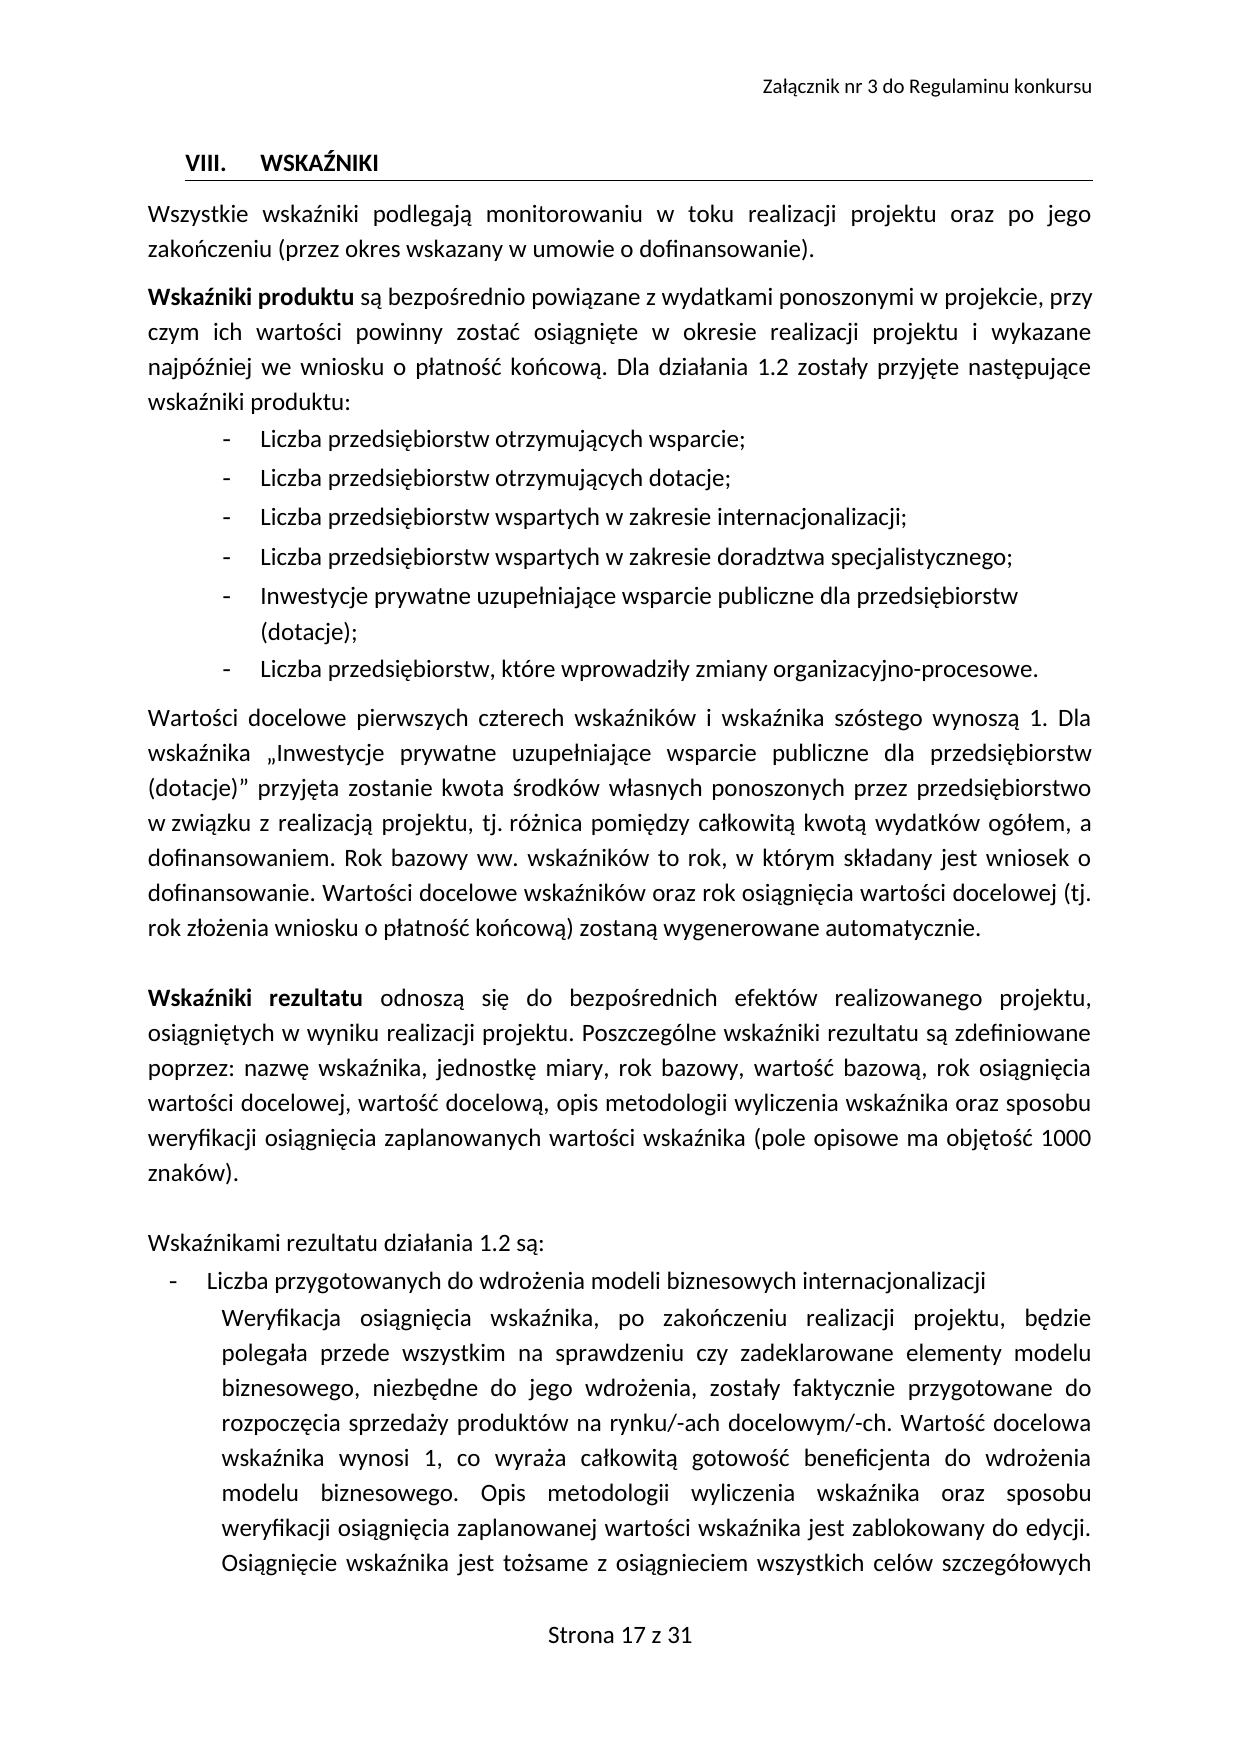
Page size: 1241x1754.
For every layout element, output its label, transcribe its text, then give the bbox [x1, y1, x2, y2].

list Liczba przedsiębiorstw, które wprowadziły zmiany organizacyjno-procesowe. [223, 651, 1093, 685]
text Wartości docelowe pierwszych czterech wskaźników i wskaźnika szóstego wynoszą 1. Dla wskaźnika „Inwestycje prywatne uzupełniające wsparcie publiczne dla przedsiębiorstw (dotacje)” przyjęta zostanie kwota środków własnych ponoszonych przez przedsiębiorstwo w związku z realizacją projektu, tj. różnica pomiędzy całkowitą kwotą wydatków ogółem, a dofinansowaniem. Rok bazowy ww. wskaźników to rok, w którym składany jest wniosek o dofinansowanie. Wartości docelowe wskaźników oraz rok osiągnięcia wartości docelowej (tj. rok złożenia wniosku o płatność końcową) zostaną wygenerowane automatycznie. [148, 703, 1093, 943]
text Wszystkie wskaźniki podlegają monitorowaniu w toku realizacji projektu oraz po jego zakończeniu (przez okres wskazany w umowie o dofinansowanie). [148, 198, 1093, 264]
text Wskaźniki rezultatu odnoszą się do bezpośrednich efektów realizowanego projektu, osiągniętych w wyniku realizacji projektu. Poszczególne wskaźniki rezultatu są zdefiniowane poprzez: nazwę wskaźnika, jednostkę miary, rok bazowy, wartość bazową, rok osiągnięcia wartości docelowej, wartość docelową, opis metodologii wyliczenia wskaźnika oraz sposobu weryfikacji osiągnięcia zaplanowanych wartości wskaźnika (pole opisowe ma objętość 1000 znaków). [148, 983, 1093, 1188]
text Wskaźniki produktu są bezpośrednio powiązane z wydatkami ponoszonymi w projekcie, przy czym ich wartości powinny zostać osiągnięte w okresie realizacji projektu i wykazane najpóźniej we wniosku o płatność końcową. Dla działania 1.2 zostały przyjęte następujące wskaźniki produktu: [148, 281, 1093, 416]
list Liczba przedsiębiorstw wspartych w zakresie doradztwa specjalistycznego; [223, 538, 1093, 572]
list Liczba przedsiębiorstw otrzymujących wsparcie; [223, 421, 1093, 455]
list Liczba przygotowanych do wdrożenia modeli biznesowych internacjonalizacji [169, 1263, 1093, 1297]
text Wskaźnikami rezultatu działania 1.2 są: [148, 1228, 1093, 1258]
list Liczba przedsiębiorstw otrzymujących dotacje; [223, 460, 1093, 494]
list Inwestycje prywatne uzupełniające wsparcie publiczne dla przedsiębiorstw (dotacje); [223, 577, 1093, 646]
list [221, 1302, 1093, 1577]
list Liczba przedsiębiorstw wspartych w zakresie internacjonalizacji; [223, 499, 1093, 533]
subtitle WSKAŹNIKI [185, 148, 1093, 180]
